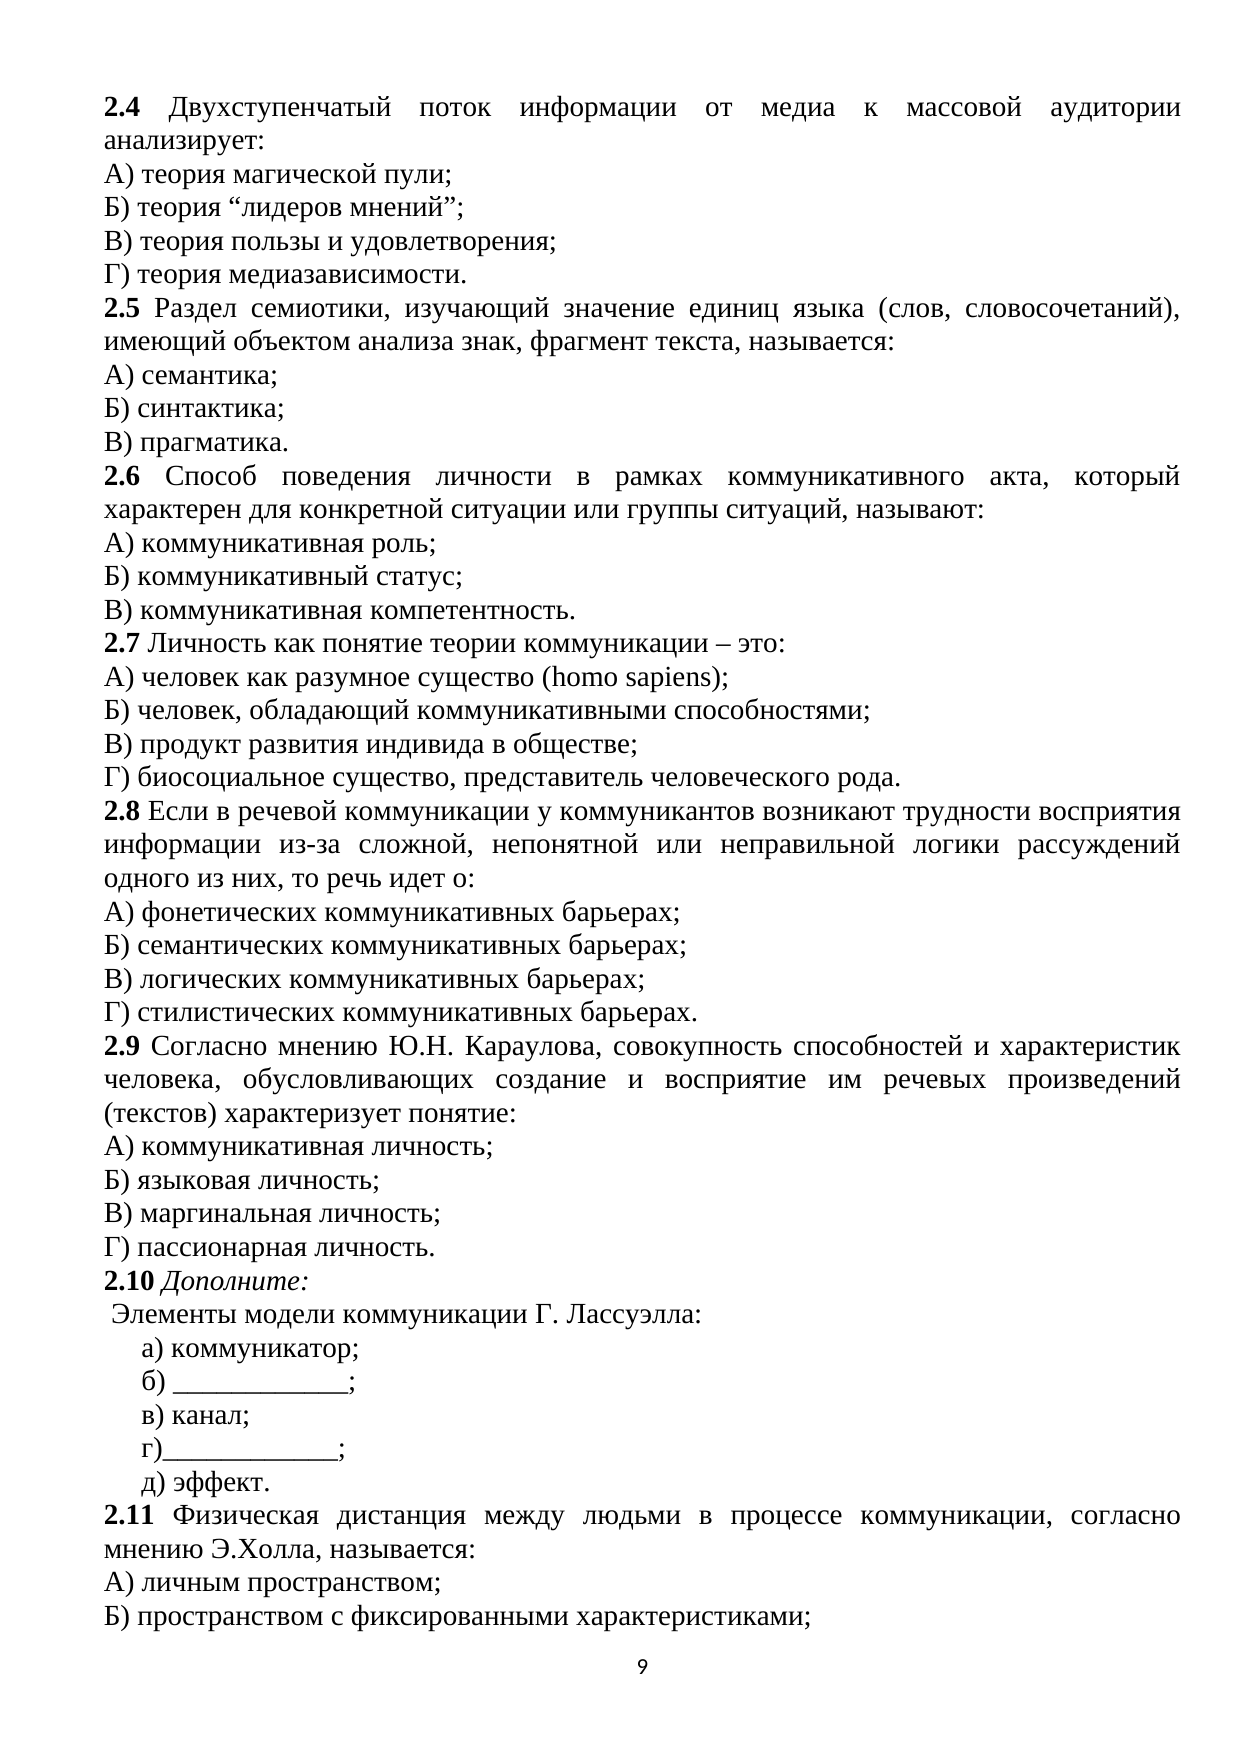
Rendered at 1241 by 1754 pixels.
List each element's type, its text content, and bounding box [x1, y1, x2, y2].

text Б) пространством с фиксированными характеристиками; [103, 1598, 1182, 1632]
text Г) биосоциальное существо, представитель человеческого рода. [103, 759, 1181, 793]
text В) продукт развития индивида в обществе; [103, 726, 1181, 759]
text А) коммуникативная личность; [103, 1128, 1182, 1162]
text 2.6 Способ поведения личности в рамках коммуникативного акта, который характерен для конкретной ситуации или группы ситуаций, называют: [103, 458, 1181, 525]
text В) маргинальная личность; [103, 1196, 1182, 1229]
text Элементы модели коммуникации Г. Лассуэлла: [103, 1296, 1181, 1330]
text А) семантика; [103, 357, 1182, 391]
text Б) синтактика; [103, 391, 1182, 424]
text а) коммуникатор; [141, 1330, 1181, 1363]
text Б) теория “лидеров мнений”; [103, 189, 1182, 223]
text А) личным пространством; [103, 1564, 1182, 1598]
text 2.7 Личность как понятие теории коммуникации – это: [103, 625, 1181, 659]
text Б) языковая личность; [103, 1162, 1182, 1196]
text В) прагматика. [103, 424, 1182, 458]
text В) логических коммуникативных барьерах; [103, 961, 1182, 994]
text 2.10 Дополните: [103, 1263, 1181, 1296]
text 2.5 Раздел семиотики, изучающий значение единиц языка (слов, словосочетаний), имеющий объектом анализа знак, фрагмент текста, называется: [103, 290, 1182, 357]
text В) теория пользы и удовлетворения; [103, 223, 1182, 256]
text 2.8 Если в речевой коммуникации у коммуникантов возникают трудности восприятия информации из-за сложной, непонятной или неправильной логики рассуждений одного из них, то речь идет о: [103, 793, 1182, 894]
text Б) семантических коммуникативных барьерах; [103, 927, 1182, 961]
text б) ____________; [141, 1363, 1181, 1397]
text в) канал; [141, 1397, 1181, 1430]
text Г) стилистических коммуникативных барьерах. [103, 994, 1182, 1028]
text А) человек как разумное существо (homo sapiens); [103, 659, 1181, 692]
text А) теория магической пули; [103, 156, 1182, 189]
text Г) теория медиазависимости. [103, 256, 1182, 290]
text В) коммуникативная компетентность. [103, 592, 1181, 625]
text 2.11 Физическая дистанция между людьми в процессе коммуникации, согласно мнению Э.Холла, называется: [103, 1497, 1182, 1564]
text г)____________; [141, 1430, 1181, 1464]
text д) эффект. [141, 1464, 1181, 1497]
text Б) коммуникативный статус; [103, 558, 1181, 592]
text А) фонетических коммуникативных барьерах; [103, 894, 1182, 927]
text 2.9 Согласно мнению Ю.Н. Караулова, совокупность способностей и характеристик человека, обусловливающих создание и восприятие им речевых произведений (текстов) характеризует понятие: [103, 1028, 1182, 1128]
text Б) человек, обладающий коммуникативными способностями; [103, 692, 1181, 726]
text Г) пассионарная личность. [103, 1229, 1182, 1263]
text А) коммуникативная роль; [103, 525, 1181, 558]
text 2.4 Двухступенчатый поток информации от медиа к массовой аудитории анализирует: [103, 89, 1182, 156]
